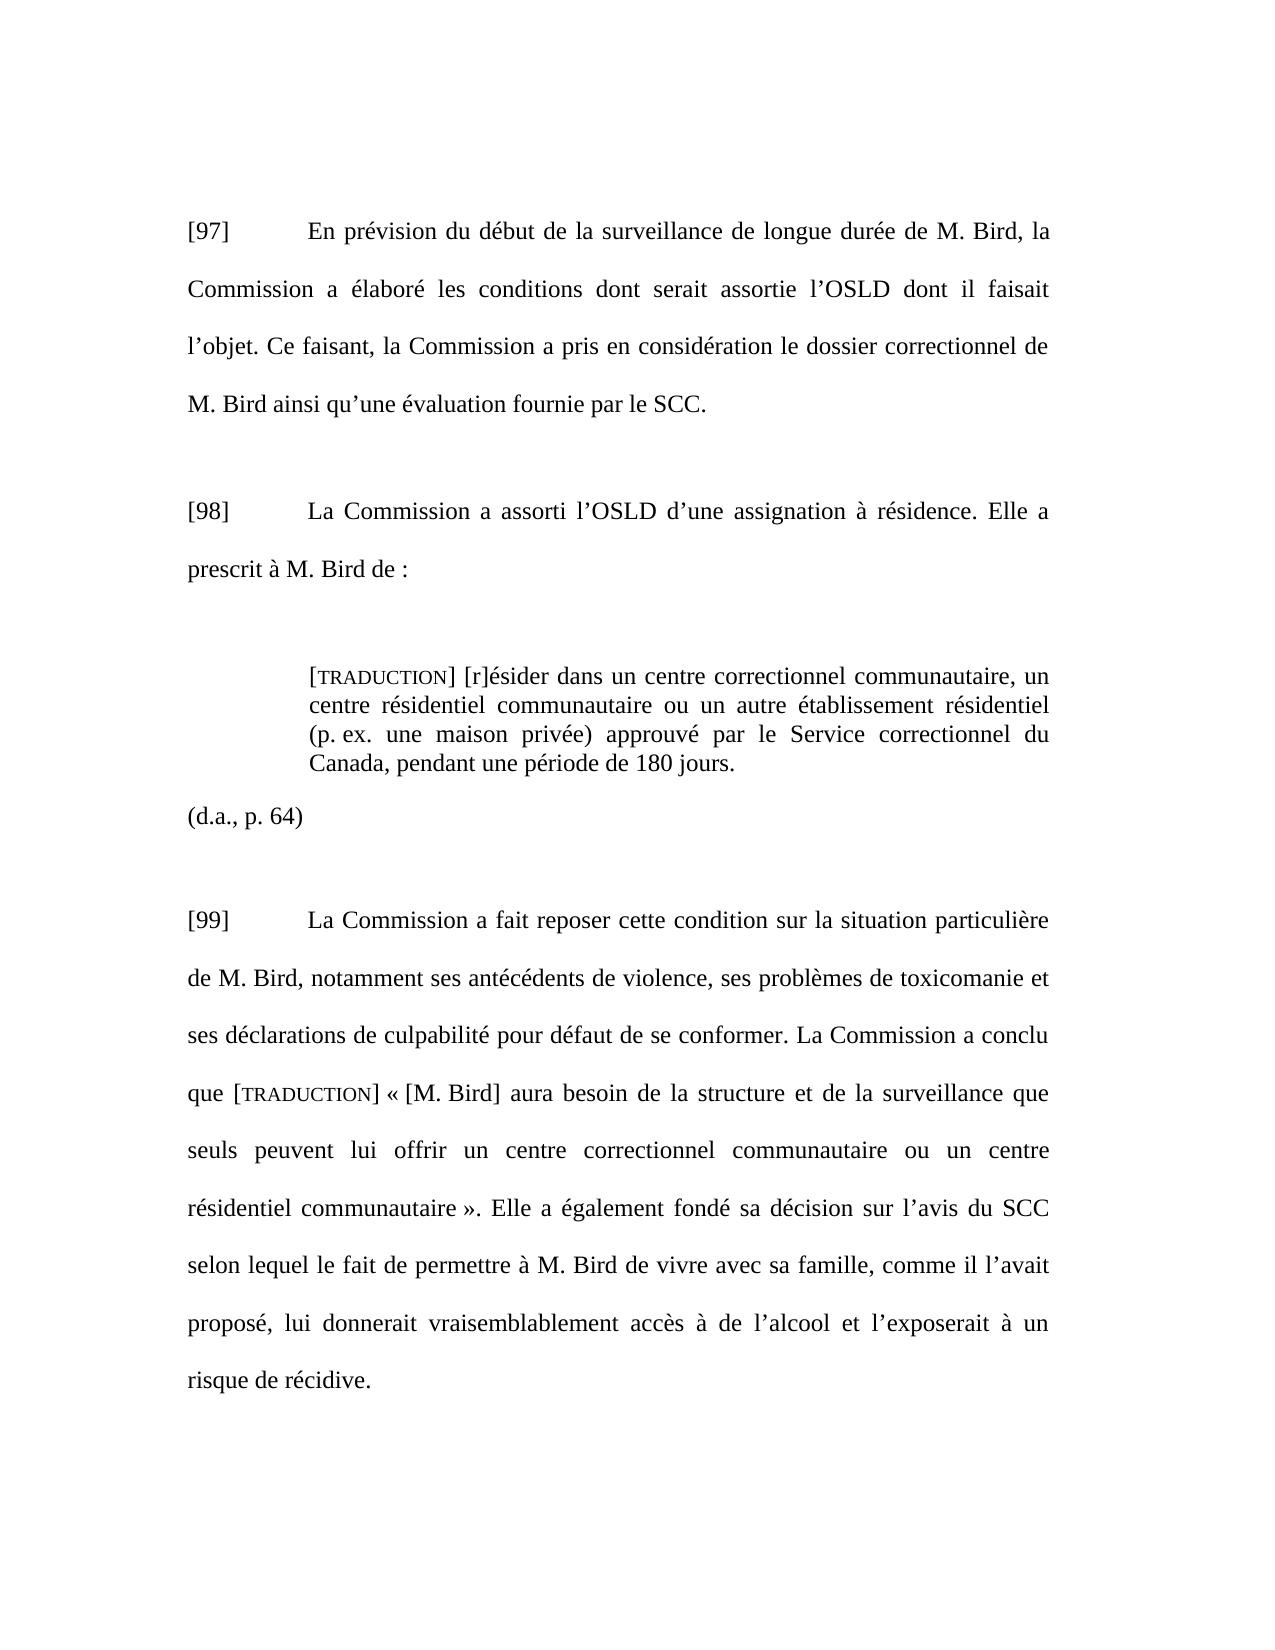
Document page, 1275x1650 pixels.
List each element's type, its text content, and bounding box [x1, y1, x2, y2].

text [traduction] [r]ésider dans un centre correctionnel communautaire, un centre résidentiel communautaire ou un autre établissement résidentiel (p. ex. une maison privée) approuvé par le Service correctionnel du Canada, pendant une période de 180 jours. [187, 661, 1050, 776]
text En prévision du début de la surveillance de longue durée de M. Bird, la Commission a élaboré les conditions dont serait assortie l’OSLD dont il faisait l’objet. Ce faisant, la Commission a pris en considération le dossier correctionnel de M. Bird ainsi qu’une évaluation fournie par le SCC. [187, 216, 1050, 418]
text (d.a., p. 64) [187, 801, 1050, 830]
text La Commission a fait reposer cette condition sur la situation particulière de M. Bird, notamment ses antécédents de violence, ses problèmes de toxicomanie et ses déclarations de culpabilité pour défaut de se conformer. La Commission a conclu que [traduction] « [M. Bird] aura besoin de la structure et de la surveillance que seuls peuvent lui offrir un centre correctionnel communautaire ou un centre résidentiel communautaire ». Elle a également fondé sa décision sur l’avis du SCC selon lequel le fait de permettre à M. Bird de vivre avec sa famille, comme il l’avait proposé, lui donnerait vraisemblablement accès à de l’alcool et l’exposerait à un risque de récidive. [187, 905, 1050, 1394]
text La Commission a assorti l’OSLD d’une assignation à résidence. Elle a prescrit à M. Bird de : [187, 496, 1050, 583]
